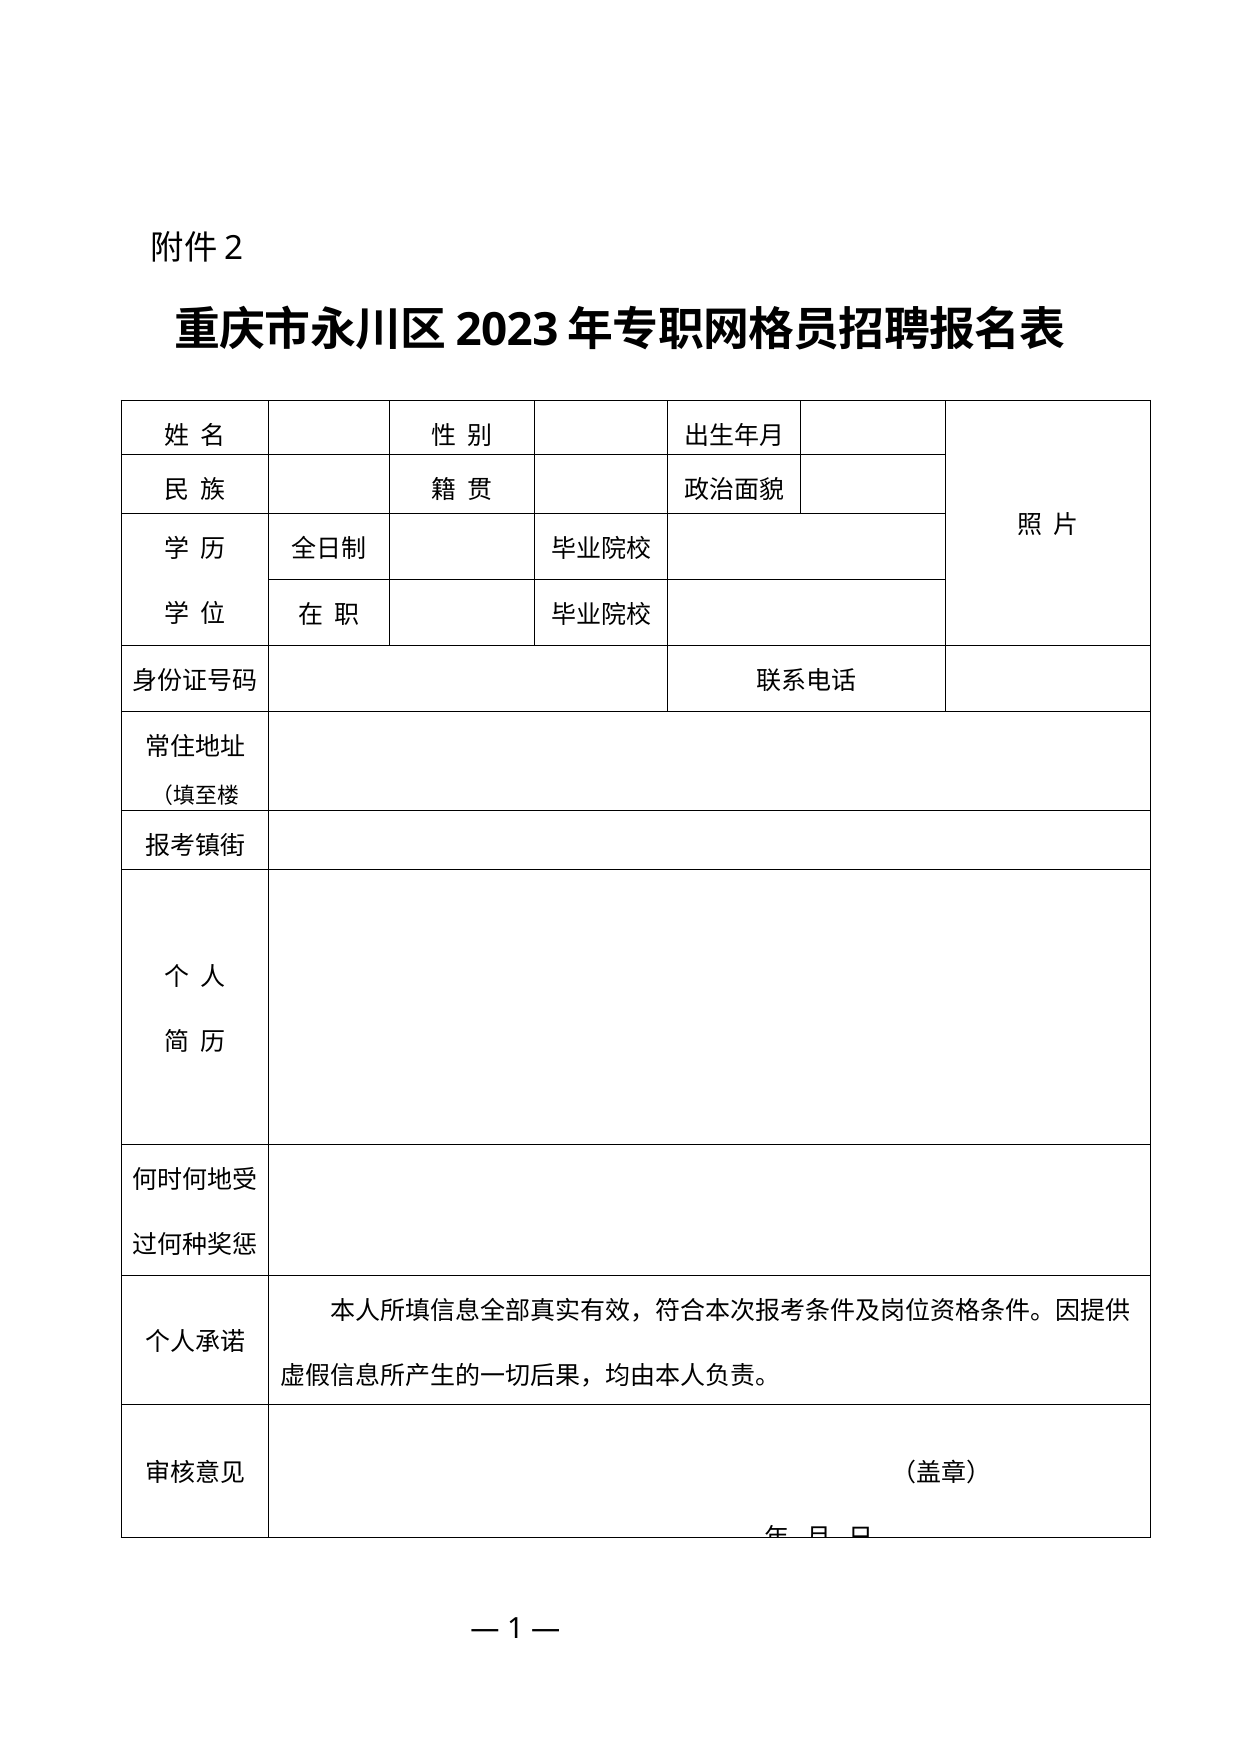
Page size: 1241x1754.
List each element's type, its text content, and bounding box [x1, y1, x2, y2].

table_cell [269, 1145, 1150, 1275]
table_cell [269, 455, 389, 513]
table_cell [801, 455, 945, 513]
table_cell 学 历 学 位 [122, 514, 268, 645]
table_header [801, 401, 945, 454]
table_cell 身份证号码 [122, 646, 268, 711]
table_header 出生年月 （ 岁） [668, 401, 800, 454]
table_cell 常住地址 （填至楼栋） [122, 712, 268, 810]
text 附件2 [151, 212, 1089, 277]
table_cell [269, 646, 667, 711]
table_cell [390, 514, 534, 579]
table_cell 毕业院校 系及专业 [535, 514, 667, 579]
table_cell 全日制 教 育 [269, 514, 389, 579]
table_cell 民 族 [122, 455, 268, 513]
table_cell [668, 580, 945, 645]
table_cell 何时何地受过何种奖惩 [122, 1145, 268, 1275]
table_cell [946, 646, 1150, 711]
table_cell 个 人 简 历 [122, 870, 268, 1144]
table_cell 报考镇街 [122, 811, 268, 869]
table_cell [269, 811, 1150, 869]
table_cell 在 职 教 育 [269, 580, 389, 645]
table_cell 联系电话 [668, 646, 945, 711]
table_cell [535, 455, 667, 513]
table_cell 籍 贯 [390, 455, 534, 513]
table_cell [668, 514, 945, 579]
table_cell [269, 712, 1150, 810]
table_cell （盖章） 年 月 日 [269, 1405, 1150, 1537]
table_header 照 片 [946, 401, 1150, 645]
text 重庆市永川区2023年专职网格员招聘报名表 [151, 277, 1089, 375]
table_cell 个人承诺 [122, 1276, 268, 1404]
table_header 性 别 [390, 401, 534, 454]
table_cell 政治面貌 [668, 455, 800, 513]
table_header [269, 401, 389, 454]
table_header 姓 名 [122, 401, 268, 454]
table_cell 本人所填信息全部真实有效，符合本次报考条件及岗位资格条件。因提供虚假信息所产生的一切后果，均由本人负责。 本人签名： 年 月 日 [269, 1276, 1150, 1404]
table_header [535, 401, 667, 454]
table_cell [269, 870, 1150, 1144]
table_cell 审核意见 [122, 1405, 268, 1537]
table_cell 毕业院校 系及专业 [535, 580, 667, 645]
table_cell [390, 580, 534, 645]
